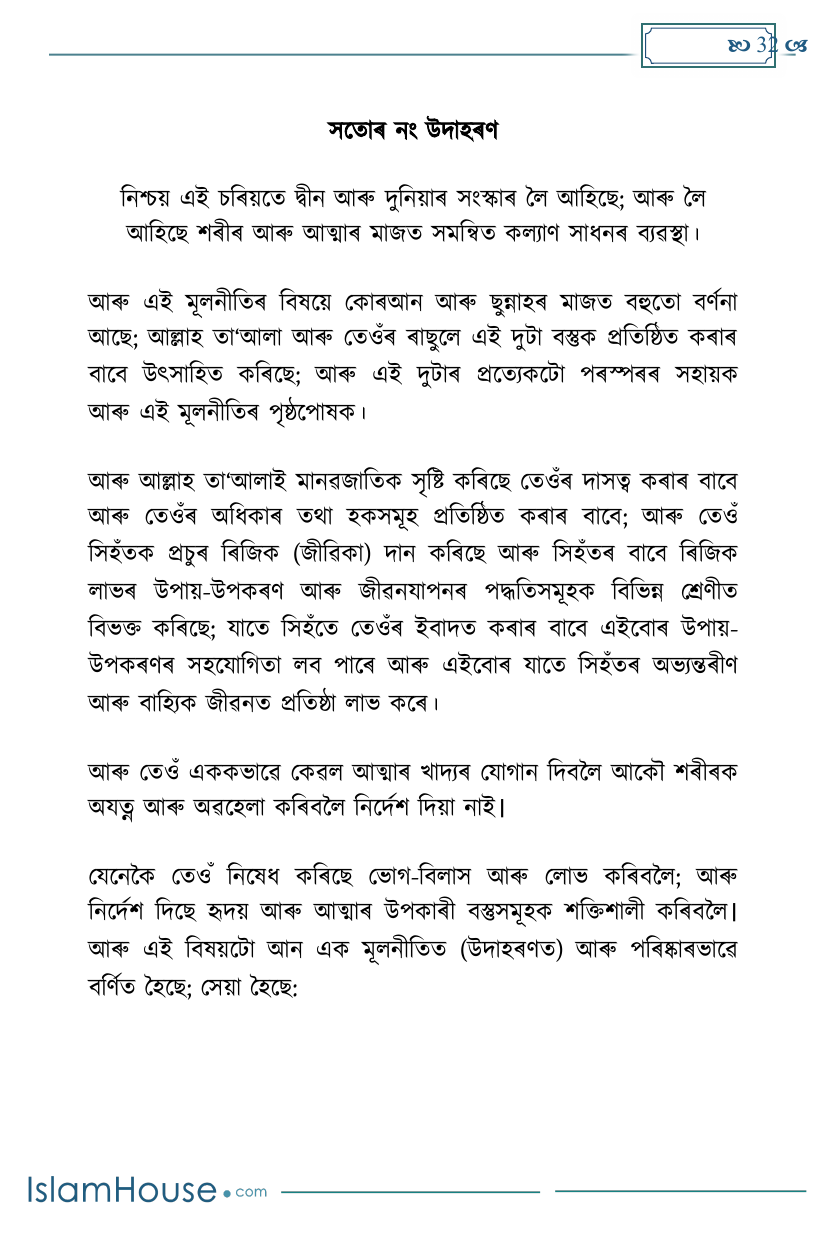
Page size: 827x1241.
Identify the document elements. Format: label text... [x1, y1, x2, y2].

text সতোৰ নং উদাহৰণ [89, 107, 738, 149]
picture [20, 1171, 541, 1209]
text আৰু তেওঁ এককভাৱে কেৱল আত্মাৰ খাদ্যৰ যোগান দিবলৈ আকৌ শৰীৰক অযত্ন আৰু অৱহেলা কৰিবলৈ নিৰ্দেশ দিয়া নাই। [89, 751, 738, 827]
text আৰু আল্লাহ তা‘আলাই মানৱজাতিক সৃষ্টি কৰিছে তেওঁৰ দাসত্ব কৰাৰ বাবে আৰু তেওঁৰ অধিকাৰ তথা হকসমূহ প্ৰতিষ্ঠিত কৰাৰ বাবে; আৰু তেওঁ সিহঁতক প্ৰচুৰ ৰিজিক (জীৱিকা) দান কৰিছে আৰু সিহঁতৰ বাবে ৰিজিক লাভৰ উপায়-উপকৰণ আৰু জীৱনযাপনৰ পদ্ধতিসমূহক বিভিন্ন শ্ৰেণীত বিভক্ত কৰিছে; যাতে সিহঁতে তেওঁৰ ইবাদত কৰাৰ বাবে এইবোৰ উপায়-উপকৰণৰ সহযোগিতা লব পাৰে আৰু এইবোৰ যাতে সিহঁতৰ অভ্যন্তৰীণ আৰু বাহ্যিক জীৱনত প্ৰতিষ্ঠা লাভ কৰে। [89, 461, 738, 722]
text নিশ্চয় এই চৰিয়তে দ্বীন আৰু দুনিয়াৰ সংস্কাৰ লৈ আহিছে; আৰু লৈ আহিছে শৰীৰ আৰু আত্মাৰ মাজত সমন্বিত কল্যাণ সাধনৰ ব্যৱস্থা। [89, 178, 738, 253]
text যেনেকৈ তেওঁ নিষেধ কৰিছে ভোগ-বিলাস আৰু লোভ কৰিবলৈ; আৰু নিৰ্দেশ দিছে হৃদয় আৰু আত্মাৰ উপকাৰী বস্তুসমূহক শক্তিশালী কৰিবলৈ। আৰু এই বিষয়টো আন এক মূলনীতিত (উদাহৰণত) আৰু পৰিষ্কাৰভাৱে বৰ্ণিত হৈছে; সেয়া হৈছে: [89, 856, 738, 1006]
text আৰু এই মূলনীতিৰ বিষয়ে কোৰআন আৰু ছুন্নাহৰ মাজত বহুতো বৰ্ণনা আছে; আল্লাহ তা‘আলা আৰু তেওঁৰ ৰাছুলে এই দুটা বস্তুক প্ৰতিষ্ঠিত কৰাৰ বাবে উৎসাহিত কৰিছে; আৰু এই দুটাৰ প্ৰত্যেকটো পৰস্পৰৰ সহায়ক আৰু এই মূলনীতিৰ পৃষ্ঠপোষক। [89, 282, 738, 431]
picture [548, 1170, 807, 1208]
